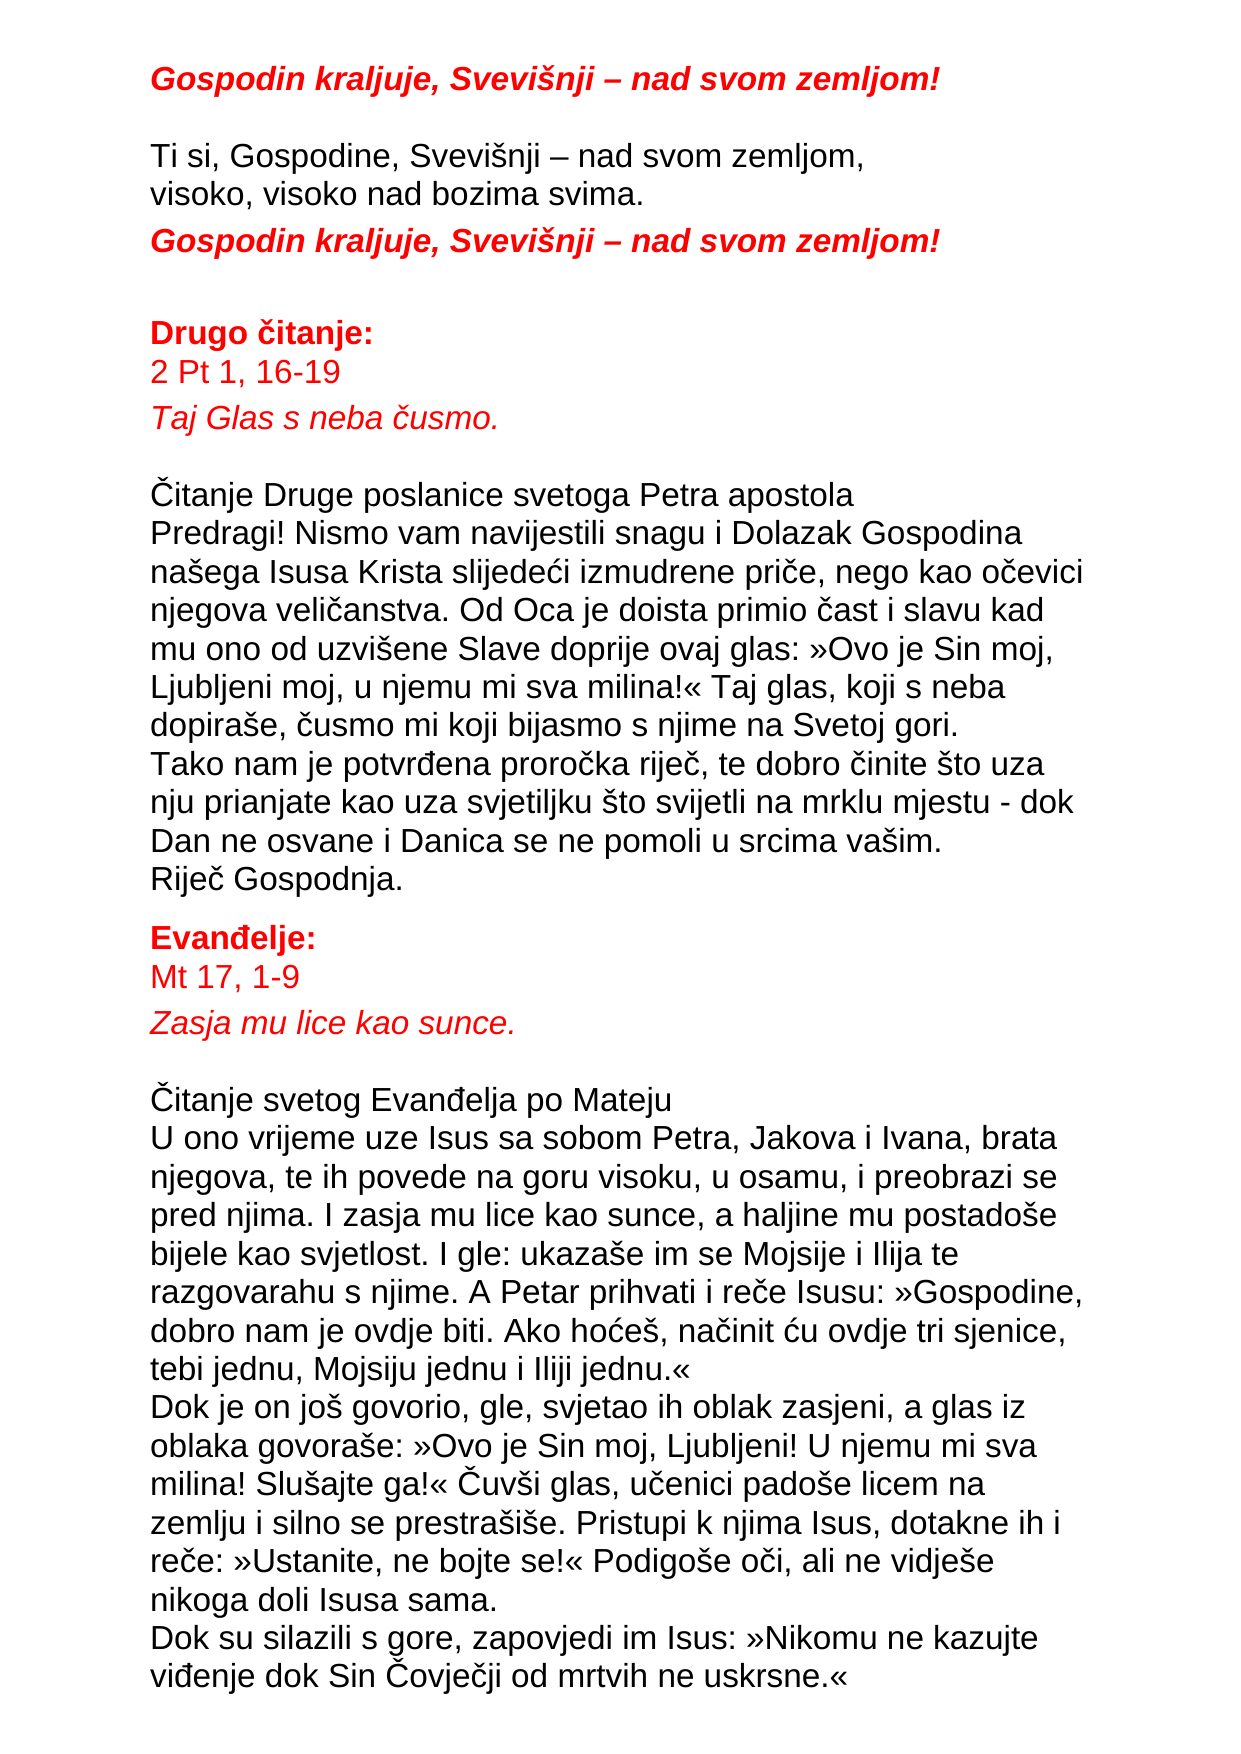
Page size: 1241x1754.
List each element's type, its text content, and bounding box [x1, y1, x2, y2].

text Gospodin kraljuje, Svevišnji – nad svom zemljom! Ti si, Gospodine, Svevišnji – nad svom zemljom, visoko, visoko nad bozima svima. [150, 59, 1090, 213]
text Taj Glas s neba čusmo. [150, 398, 1090, 436]
text Drugo čitanje: [150, 313, 1090, 352]
text Predragi! Nismo vam navijestili snagu i Dolazak Gospodina našega Isusa Krista slijedeći izmudrene priče, nego kao očevici njegova veličanstva. Od Oca je doista primio čast i slavu kad mu ono od uzvišene Slave doprije ovaj glas: »Ovo je Sin moj, Ljubljeni moj, u njemu mi sva milina!« Taj glas, koji s neba dopiraše, čusmo mi koji bijasmo s njime na Svetoj gori. [150, 513, 1090, 744]
text Evanđelje: [150, 918, 1090, 957]
text Tako nam je potvrđena proročka riječ, te dobro činite što uza nju prianjate kao uza svjetiljku što svijetli na mrklu mjestu - dok Dan ne osvane i Danica se ne pomoli u srcima vašim. [150, 744, 1090, 859]
text 2 Pt 1, 16-19 [150, 352, 1090, 390]
text Čitanje svetog Evanđelja po Mateju [150, 1080, 1090, 1118]
text Gospodin kraljuje, Svevišnji – nad svom zemljom! [150, 221, 1090, 259]
text Riječ Gospodnja. [150, 859, 1090, 898]
text Dok je on još govorio, gle, svjetao ih oblak zasjeni, a glas iz oblaka govoraše: »Ovo je Sin moj, Ljubljeni! U njemu mi sva milina! Slušajte ga!« Čuvši glas, učenici padoše licem na zemlju i silno se prestrašiše. Pristupi k njima Isus, dotakne ih i reče: »Ustanite, ne bojte se!« Podigoše oči, ali ne vidješe nikoga doli Isusa sama. [150, 1387, 1090, 1618]
text U ono vrijeme uze Isus sa sobom Petra, Jakova i Ivana, brata njegova, te ih povede na goru visoku, u osamu, i preobrazi se pred njima. I zasja mu lice kao sunce, a haljine mu postadoše bijele kao svjetlost. I gle: ukazaše im se Mojsije i Ilija te razgovarahu s njime. A Petar prihvati i reče Isusu: »Gospodine, dobro nam je ovdje biti. Ako hoćeš, načinit ću ovdje tri sjenice, tebi jednu, Mojsiju jednu i Iliji jednu.« [150, 1118, 1090, 1387]
text Mt 17, 1-9 [150, 957, 1090, 995]
text Zasja mu lice kao sunce. [150, 1003, 1090, 1042]
text Dok su silazili s gore, zapovjedi im Isus: »Nikomu ne kazujte viđenje dok Sin Čovječji od mrtvih ne uskrsne.« [150, 1618, 1090, 1695]
text Čitanje Druge poslanice svetoga Petra apostola [150, 475, 1090, 513]
